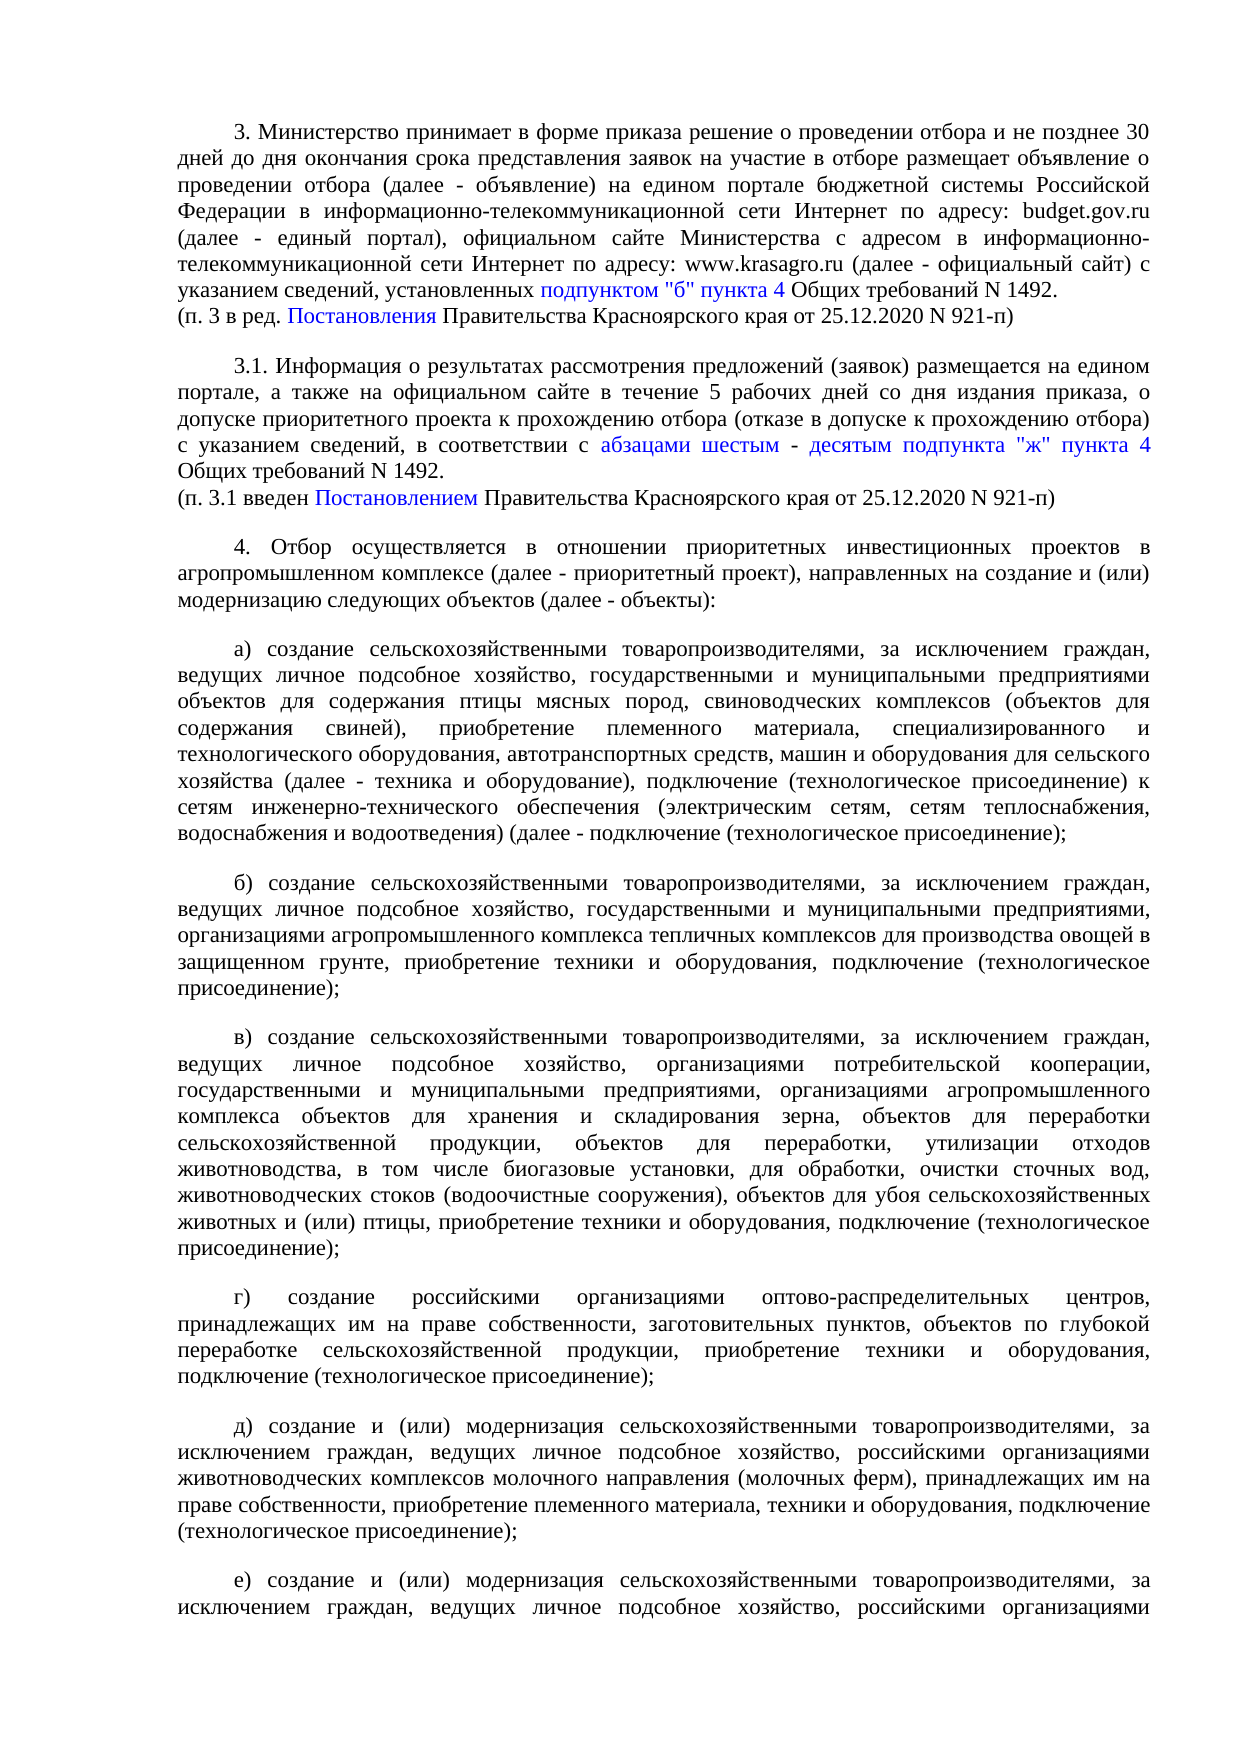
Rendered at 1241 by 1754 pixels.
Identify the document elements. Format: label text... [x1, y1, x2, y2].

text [177, 1566, 1152, 1619]
text б) создание сельскохозяйственными товаропроизводителями, за исключением граждан, ведущих личное подсобное хозяйство, государственными и муниципальными предприятиями, организациями агропромышленного комплекса тепличных комплексов для производства овощей в защищенном грунте, приобретение техники и оборудования, подключение (технологическое присоединение); [177, 869, 1152, 1000]
text 4. Отбор осуществляется в отношении приоритетных инвестиционных проектов в агропромышленном комплексе (далее - приоритетный проект), направленных на создание и (или) модернизацию следующих объектов (далее - объекты): [177, 533, 1152, 612]
text (п. 3.1 введен Постановлением Правительства Красноярского края от 25.12.2020 N 921-п) [177, 484, 1152, 510]
text (п. 3 в ред. Постановления Правительства Красноярского края от 25.12.2020 N 921-п) [177, 303, 1152, 329]
text в) создание сельскохозяйственными товаропроизводителями, за исключением граждан, ведущих личное подсобное хозяйство, организациями потребительской кооперации, государственными и муниципальными предприятиями, организациями агропромышленного комплекса объектов для хранения и складирования зерна, объектов для переработки сельскохозяйственной продукции, объектов для переработки, утилизации отходов животноводства, в том числе биогазовые установки, для обработки, очистки сточных вод, животноводческих стоков (водоочистные сооружения), объектов для убоя сельскохозяйственных животных и (или) птицы, приобретение техники и оборудования, подключение (технологическое присоединение); [177, 1023, 1152, 1261]
text а) создание сельскохозяйственными товаропроизводителями, за исключением граждан, ведущих личное подсобное хозяйство, государственными и муниципальными предприятиями объектов для содержания птицы мясных пород, свиноводческих комплексов (объектов для содержания свиней), приобретение племенного материала, специализированного и технологического оборудования, автотранспортных средств, машин и оборудования для сельского хозяйства (далее - техника и оборудование), подключение (технологическое присоединение) к сетям инженерно-технического обеспечения (электрическим сетям, сетям теплоснабжения, водоснабжения и водоотведения) (далее - подключение (технологическое присоединение); [177, 635, 1152, 846]
text 3.1. Информация о результатах рассмотрения предложений (заявок) размещается на едином портале, а также на официальном сайте в течение 5 рабочих дней со дня издания приказа, о допуске приоритетного проекта к прохождению отбора (отказе в допуске к прохождению отбора) с указанием сведений, в соответствии с абзацами шестым - десятым подпункта "ж" пункта 4 Общих требований N 1492. [177, 352, 1152, 484]
text г) создание российскими организациями оптово-распределительных центров, принадлежащих им на праве собственности, заготовительных пунктов, объектов по глубокой переработке сельскохозяйственной продукции, приобретение техники и оборудования, подключение (технологическое присоединение); [177, 1283, 1152, 1389]
text д) создание и (или) модернизация сельскохозяйственными товаропроизводителями, за исключением граждан, ведущих личное подсобное хозяйство, российскими организациями животноводческих комплексов молочного направления (молочных ферм), принадлежащих им на праве собственности, приобретение племенного материала, техники и оборудования, подключение (технологическое присоединение); [177, 1412, 1152, 1543]
text 3. Министерство принимает в форме приказа решение о проведении отбора и не позднее 30 дней до дня окончания срока представления заявок на участие в отборе размещает объявление о проведении отбора (далее - объявление) на едином портале бюджетной системы Российской Федерации в информационно-телекоммуникационной сети Интернет по адресу: budget.gov.ru (далее - единый портал), официальном сайте Министерства с адресом в информационно-телекоммуникационной сети Интернет по адресу: www.krasagro.ru (далее - официальный сайт) с указанием сведений, установленных подпунктом "б" пункта 4 Общих требований N 1492. [177, 118, 1152, 303]
